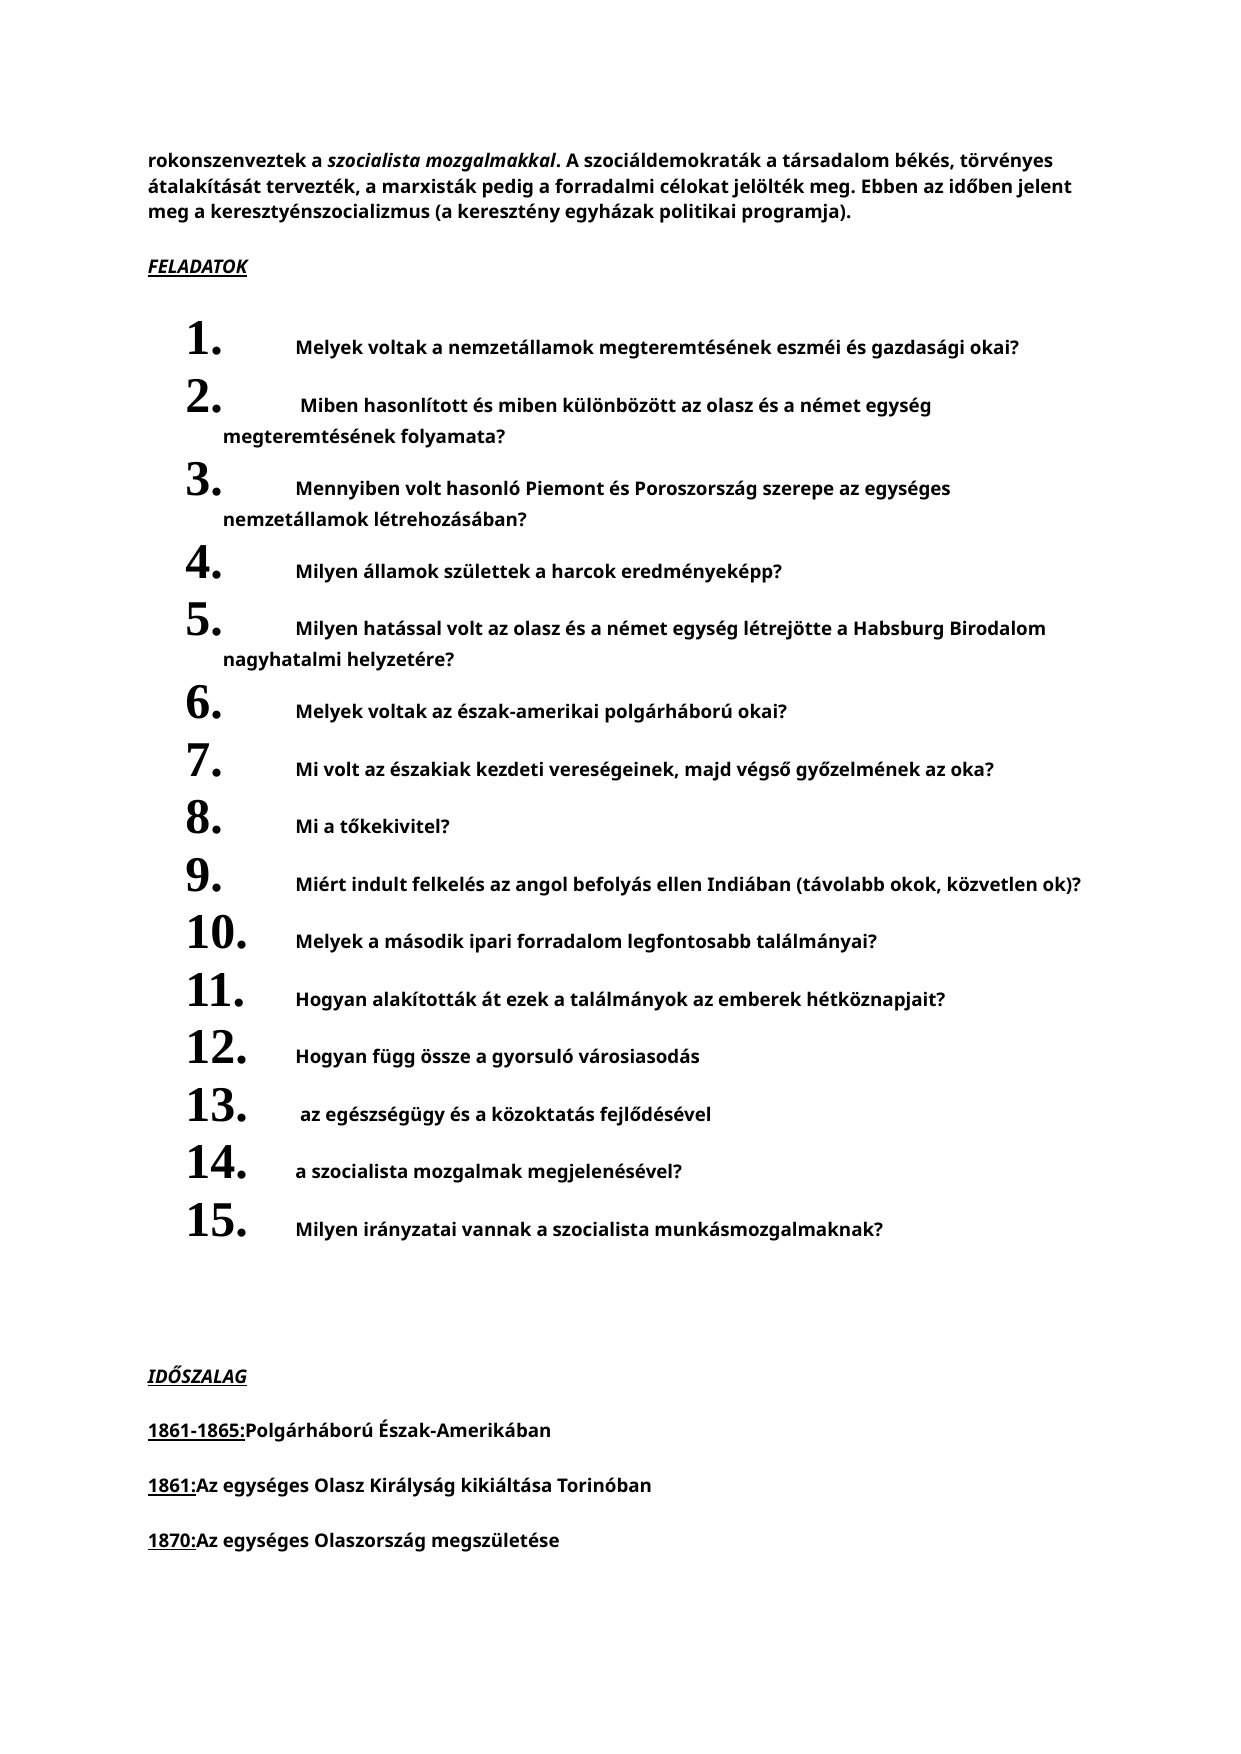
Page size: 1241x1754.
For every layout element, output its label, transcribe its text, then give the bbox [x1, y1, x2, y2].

list Milyen hatással volt az olasz és a német egység létrejötte a Habsburg Birodalom nagyhatalmi helyzetére? [185, 589, 1093, 672]
list a szocialista mozgalmak megjelenésével? [185, 1132, 1093, 1189]
text FELADATOK [148, 253, 1093, 279]
text IDŐSZALAG [148, 1363, 1093, 1388]
list Melyek a második ipari forradalom legfontosabb találmányai? [185, 902, 1093, 959]
list Melyek voltak a nemzetállamok megteremtésének eszméi és gazdasági okai? [185, 308, 1093, 366]
list Mi volt az északiak kezdeti vereségeinek, majd végső győzelmének az oka? [185, 729, 1093, 787]
list az egészségügy és a közoktatás fejlődésével [185, 1074, 1093, 1132]
list Mennyiben volt hasonló Piemont és Poroszország szerepe az egységes nemzetállamok létrehozásában? [185, 448, 1093, 532]
text 1870:Az egységes Olaszország megszületése [148, 1527, 1093, 1552]
list Milyen irányzatai vannak a szocialista munkásmozgalmaknak? [185, 1189, 1093, 1247]
list Milyen államok születtek a harcok eredményeképp? [185, 532, 1093, 589]
list Miért indult felkelés az angol befolyás ellen Indiában (távolabb okok, közvetlen ok)? [185, 844, 1093, 902]
list Mi a tőkekivitel? [185, 787, 1093, 844]
text 1861:Az egységes Olasz Királyság kikiáltása Torinóban [148, 1472, 1093, 1498]
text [148, 148, 1093, 224]
list Miben hasonlított és miben különbözött az olasz és a német egység megteremtésének folyamata? [185, 366, 1093, 448]
list Melyek voltak az észak-amerikai polgárháború okai? [185, 672, 1093, 729]
list Hogyan alakították át ezek a találmányok az emberek hétköznapjait? [185, 959, 1093, 1017]
text 1861-1865:Polgárháború Észak-Amerikában [148, 1418, 1093, 1443]
list Hogyan függ össze a gyorsuló városiasodás [185, 1017, 1093, 1074]
